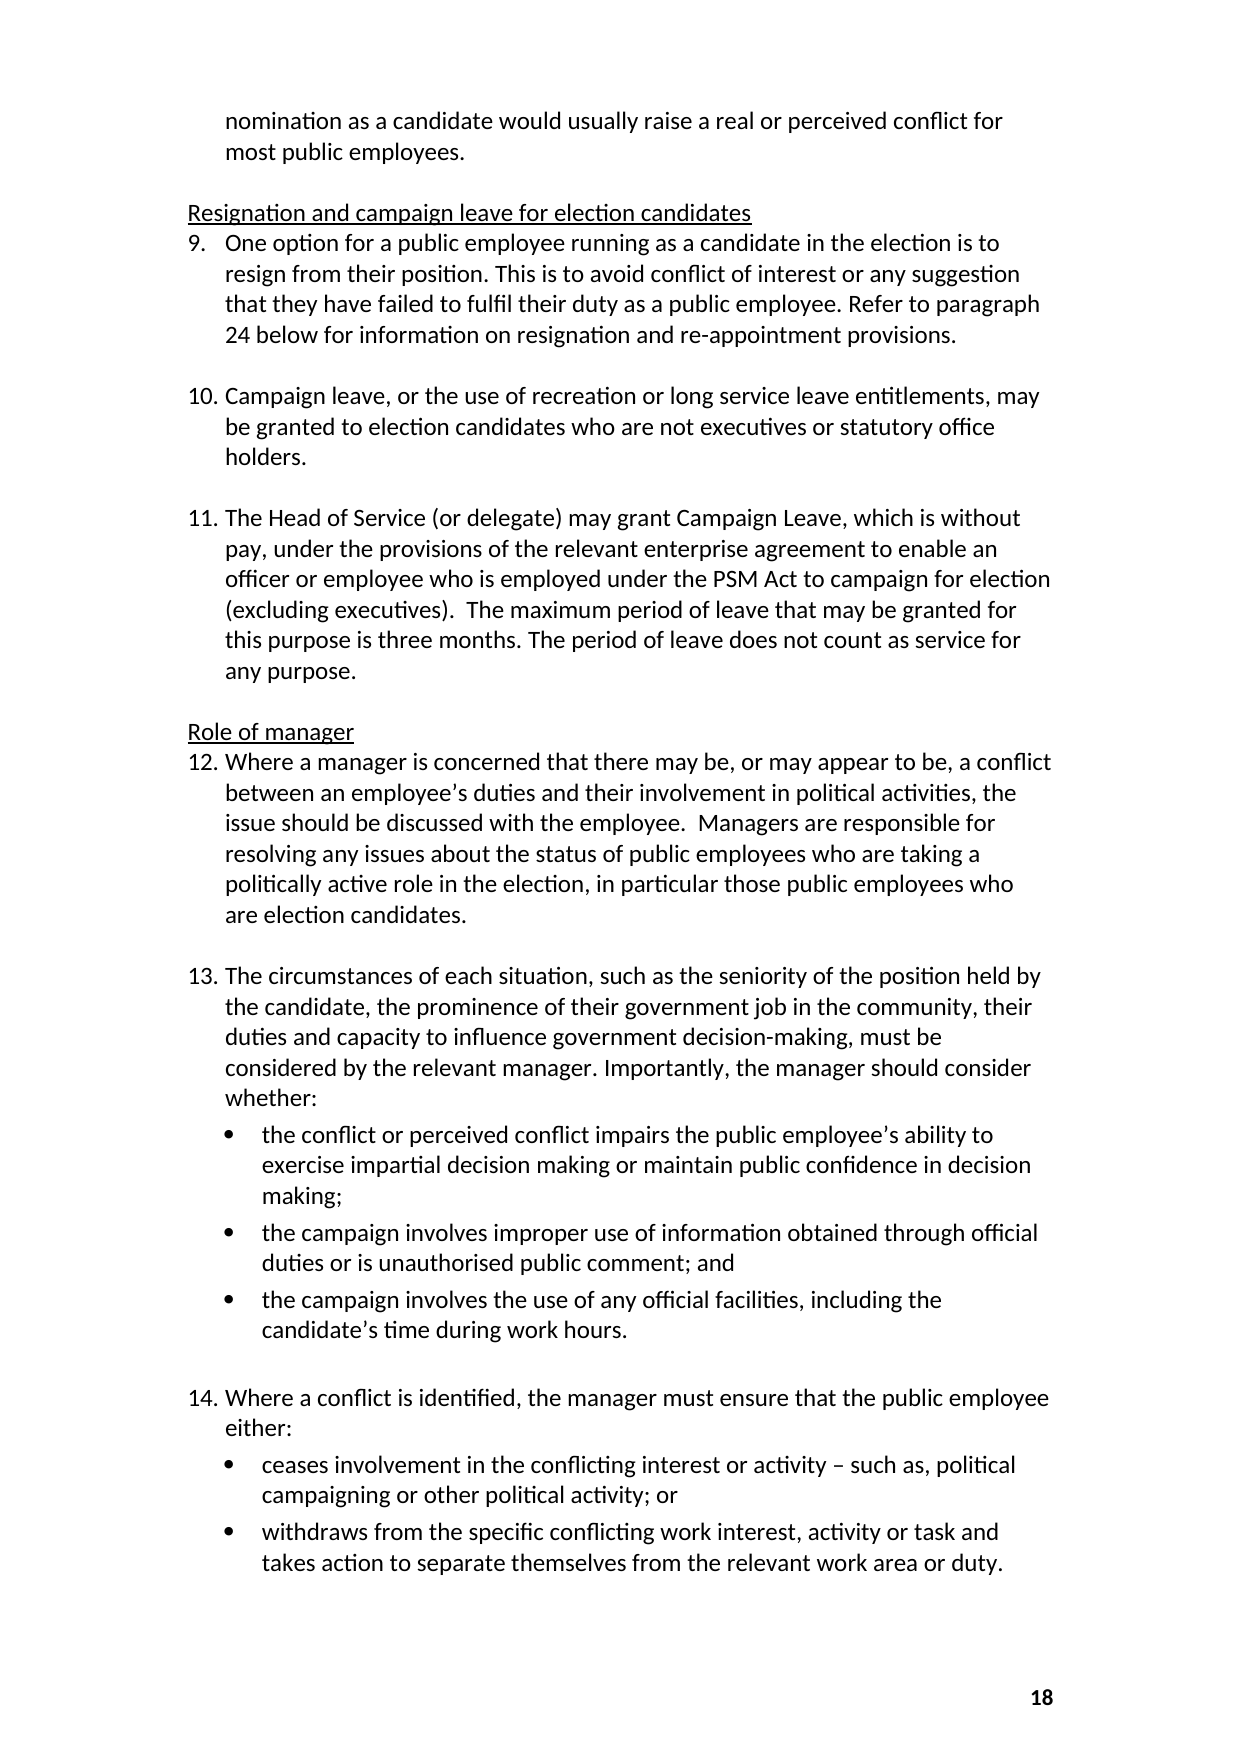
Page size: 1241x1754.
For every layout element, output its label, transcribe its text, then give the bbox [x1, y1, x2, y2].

list the campaign involves improper use of information obtained through official duties or is unauthorised public comment; and [224, 1217, 1053, 1278]
list the conflict or perceived conflict impairs the public employee’s ability to exercise impartial decision making or maintain public confidence in decision making; [224, 1119, 1053, 1211]
list Where a conflict is identified, the manager must ensure that the public employee either: [187, 1382, 1053, 1443]
text Role of manager [187, 716, 1053, 746]
list ceases involvement in the conflicting interest or activity – such as, political campaigning or other political activity; or [224, 1449, 1053, 1510]
list the campaign involves the use of any official facilities, including the candidate’s time during work hours. [224, 1284, 1053, 1345]
list withdraws from the specific conflicting work interest, activity or task and takes action to separate themselves from the relevant work area or duty. [224, 1516, 1053, 1577]
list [187, 106, 1053, 167]
text Resignation and campaign leave for election candidates [187, 197, 1053, 228]
list Where a manager is concerned that there may be, or may appear to be, a conflict between an employee’s duties and their involvement in political activities, the issue should be discussed with the employee. Managers are responsible for resolving any issues about the status of public employees who are taking a politically active role in the election, in particular those public employees who are election candidates. [187, 746, 1053, 929]
list One option for a public employee running as a candidate in the election is to resign from their position. This is to avoid conflict of interest or any suggestion that they have failed to fulfil their duty as a public employee. Refer to paragraph 24 below for information on resignation and re-appointment provisions. [187, 228, 1053, 350]
list The circumstances of each situation, such as the seniority of the position held by the candidate, the prominence of their government job in the community, their duties and capacity to influence government decision-making, must be considered by the relevant manager. Importantly, the manager should consider whether: [187, 960, 1053, 1113]
list Campaign leave, or the use of recreation or long service leave entitlements, may be granted to election candidates who are not executives or statutory office holders. [187, 380, 1053, 472]
list The Head of Service (or delegate) may grant Campaign Leave, which is without pay, under the provisions of the relevant enterprise agreement to enable an officer or employee who is employed under the PSM Act to campaign for election (excluding executives). The maximum period of leave that may be granted for this purpose is three months. The period of leave does not count as service for any purpose. [187, 502, 1053, 685]
